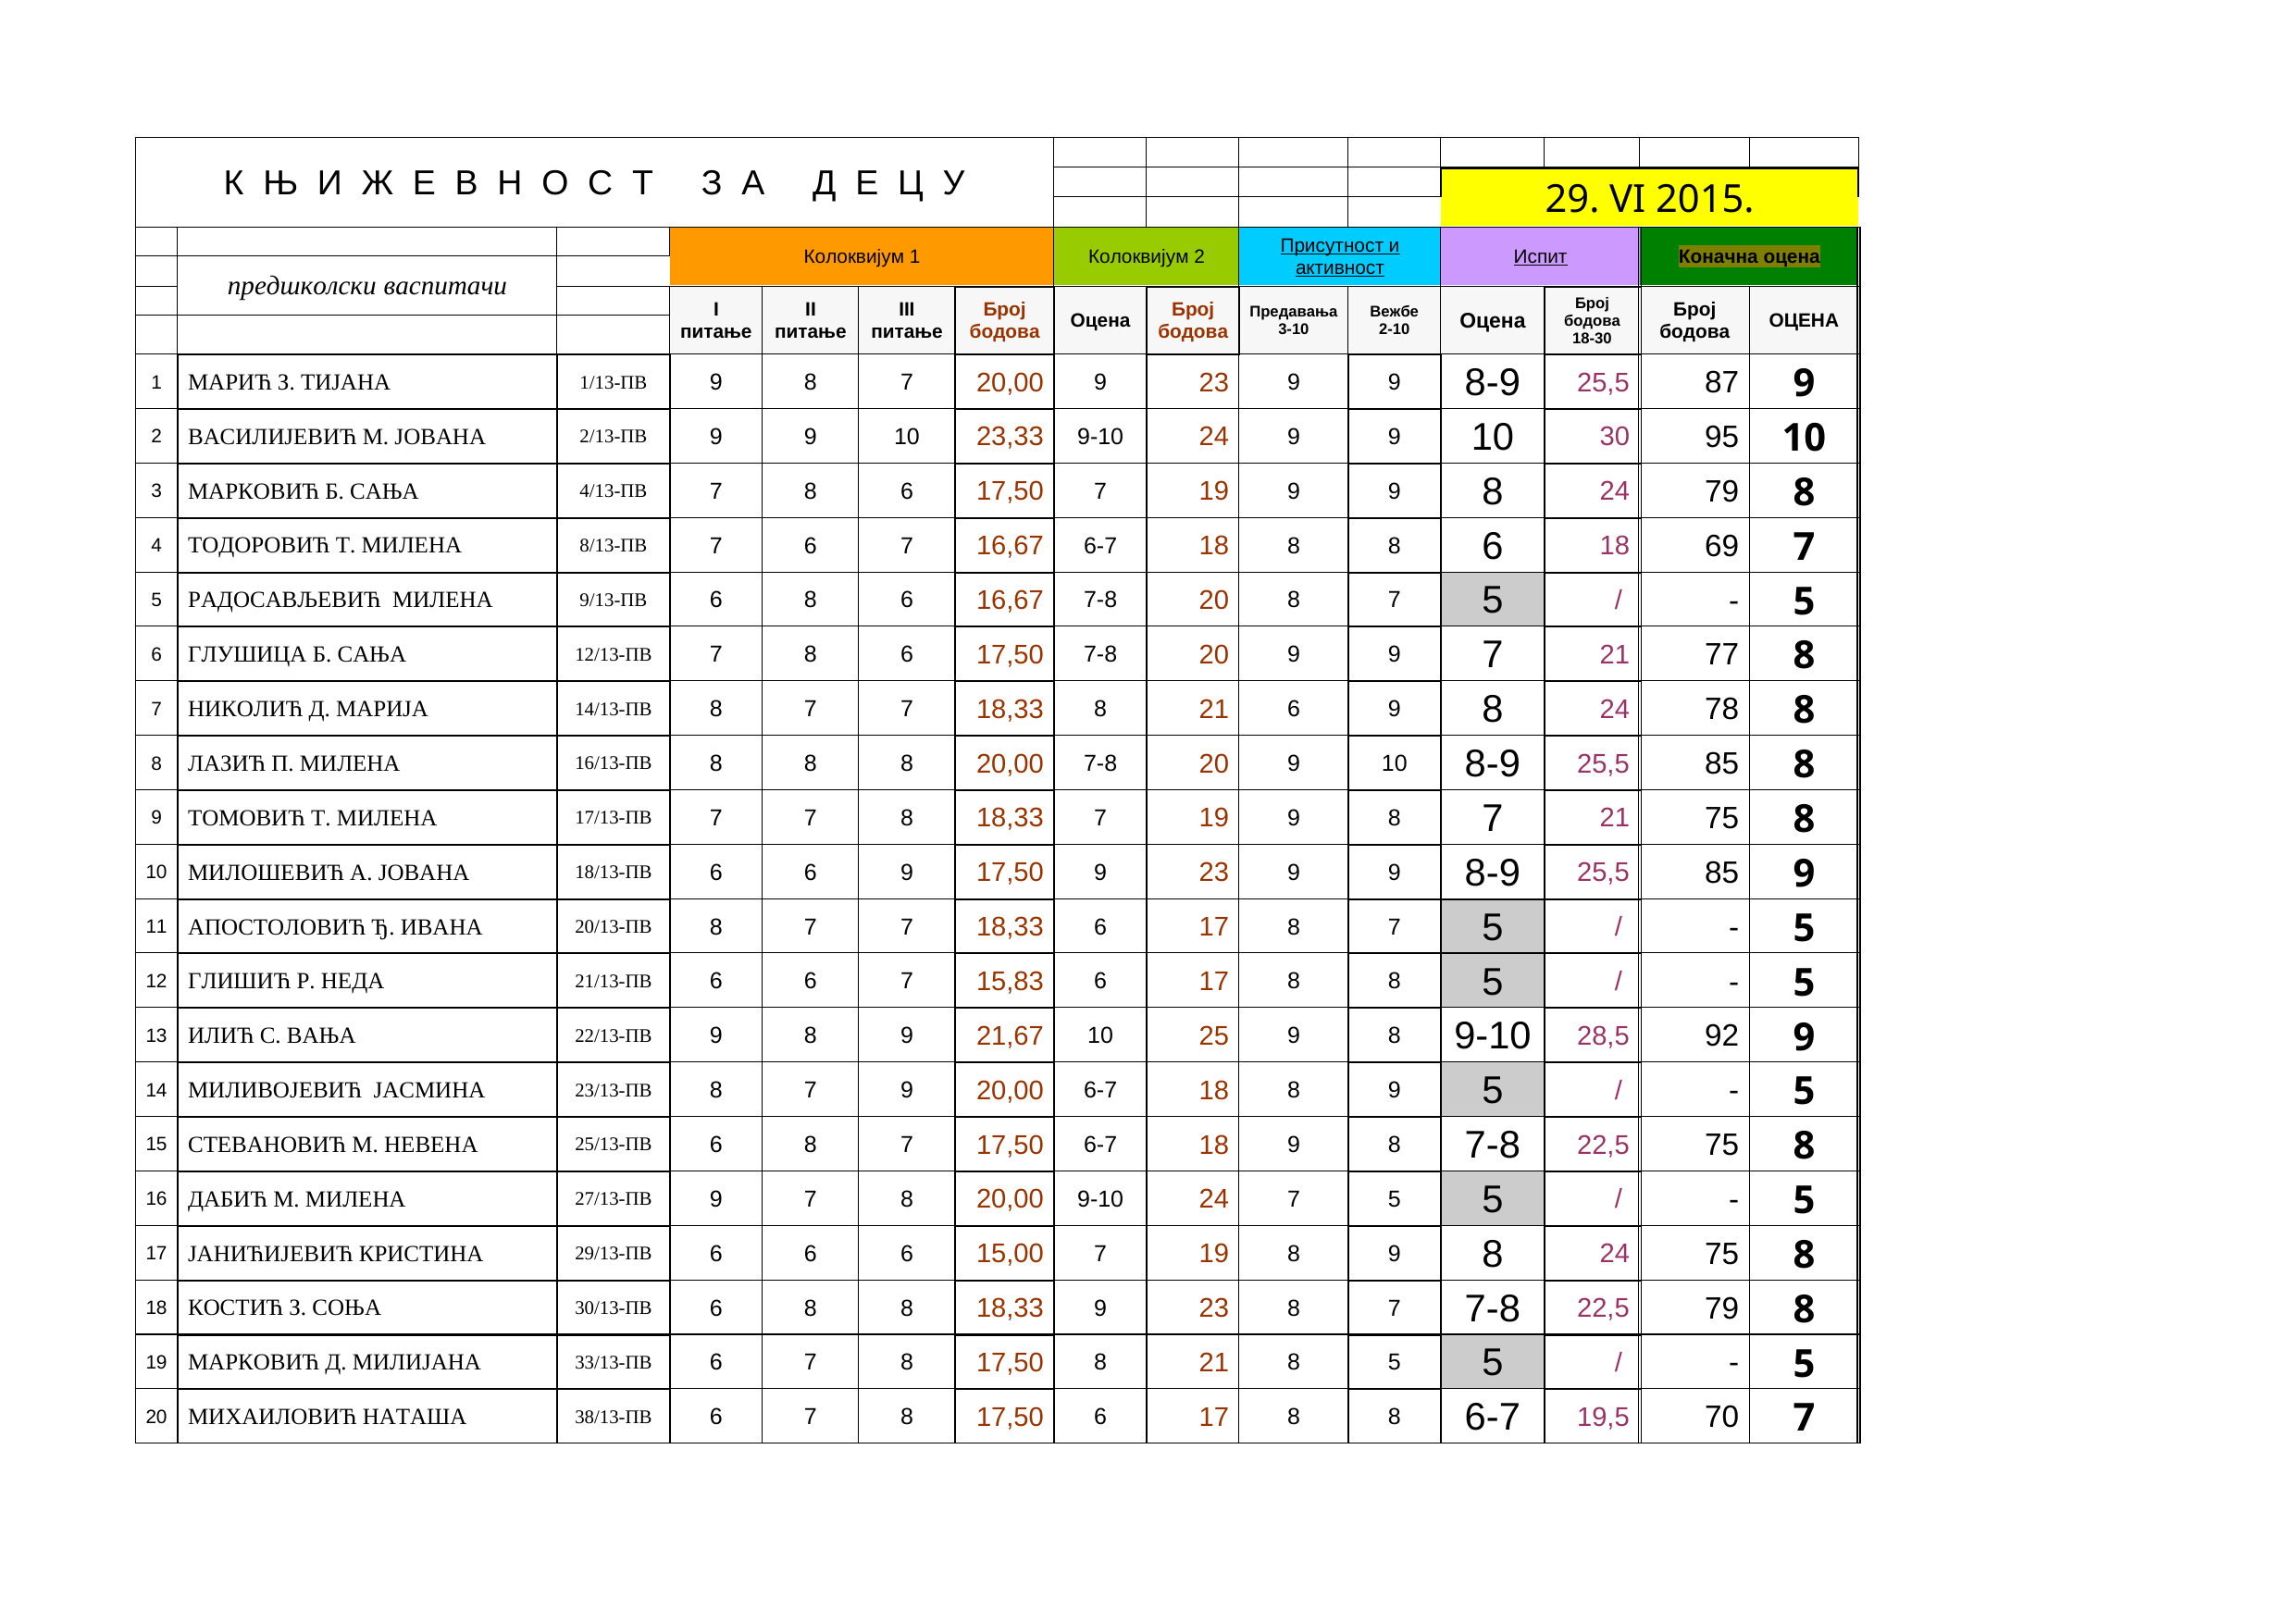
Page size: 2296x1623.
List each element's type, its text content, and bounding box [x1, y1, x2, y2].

table_cell 25/13-ПВ [558, 1118, 669, 1171]
table_cell Број бодова [956, 288, 1053, 353]
table_cell 21 [1545, 627, 1638, 680]
table_cell 8 [1442, 1226, 1544, 1279]
table_cell 6 [671, 573, 762, 626]
table_cell 77 [1642, 626, 1749, 680]
table_cell 6 [1055, 1389, 1146, 1443]
table_cell / [1545, 1063, 1638, 1116]
table_cell МАРИЋ З. ТИЈАНА [179, 355, 556, 408]
table_cell 6 [763, 1226, 858, 1279]
table_cell 17/13-ПВ [558, 791, 669, 844]
table_cell 22/13-ПВ [558, 1009, 669, 1061]
table_cell [557, 228, 669, 255]
table_cell 9 [1349, 1227, 1440, 1279]
table_cell 9 [671, 1008, 762, 1061]
table_cell 8/13-ПВ [558, 519, 669, 571]
table_cell 30/13-ПВ [558, 1282, 669, 1333]
table_cell 7-8 [1442, 1117, 1544, 1171]
table_cell 6 [671, 1281, 762, 1333]
table_cell 75 [1642, 1226, 1749, 1279]
table_cell 8 [1442, 464, 1544, 516]
table_cell 6 [671, 1117, 762, 1171]
table_cell 6 [136, 626, 177, 680]
table_cell Колоквијум 2 [1054, 228, 1238, 285]
table_cell 7 [1750, 518, 1856, 571]
table_cell 85 [1642, 736, 1749, 789]
table_cell 7 [763, 1335, 858, 1388]
table_cell 9 [1239, 1117, 1347, 1171]
table_cell 16 [136, 1171, 177, 1225]
table_cell 23,33 [956, 410, 1053, 463]
table_cell 1 [136, 354, 177, 408]
table_cell 7 [1442, 790, 1544, 844]
table_cell 1/13-ПВ [558, 355, 669, 408]
table_cell 8 [1239, 1226, 1347, 1279]
table_cell [178, 228, 556, 255]
table_cell ГЛИШИЋ Р. НЕДА [179, 954, 556, 1007]
table_cell 7 [671, 518, 762, 571]
table_cell 8 [859, 1389, 954, 1443]
table_cell предшколски васпитачи [178, 256, 556, 315]
table_cell [178, 316, 556, 353]
table_cell 70 [1642, 1389, 1749, 1443]
table_cell 7 [859, 681, 954, 735]
table_cell Предавања 3-10 [1240, 287, 1347, 353]
table_cell 5 [1442, 573, 1544, 626]
table_cell 9 [1239, 845, 1347, 898]
table_cell 8 [671, 736, 762, 789]
table_cell 15,83 [956, 954, 1053, 1007]
table_cell 8-9 [1442, 845, 1544, 898]
table_cell 8 [136, 736, 177, 789]
table_cell 22,5 [1545, 1282, 1638, 1333]
table_cell 7 [859, 1117, 954, 1171]
table_cell [1054, 167, 1146, 196]
table_cell 8 [1750, 736, 1856, 789]
table_cell ДАБИЋ М. МИЛЕНА [179, 1172, 556, 1225]
table_cell 27/13-ПВ [558, 1172, 669, 1225]
table_cell Оцена [1441, 287, 1544, 353]
table_cell 7 [136, 681, 177, 735]
table_cell 8 [671, 1062, 762, 1116]
table_cell / [1545, 900, 1638, 952]
table_cell [557, 316, 669, 353]
table_cell [1239, 197, 1347, 226]
table_cell 7 [1239, 1171, 1347, 1225]
table_cell 16,67 [956, 574, 1053, 626]
table_cell 8 [859, 1335, 954, 1388]
table_cell 6 [859, 626, 954, 680]
table_cell 6 [859, 573, 954, 626]
table_cell СТЕВАНОВИЋ М. НЕВЕНА [179, 1118, 556, 1171]
table_cell 18 [1148, 1062, 1238, 1116]
table_cell - [1642, 953, 1749, 1007]
table_cell 13 [136, 1008, 177, 1061]
table_cell МИЛИВОЈЕВИЋ ЈАСМИНА [179, 1063, 556, 1116]
table_cell МИЛОШЕВИЋ А. ЈОВАНА [179, 846, 556, 898]
table_cell 7 [1349, 900, 1440, 952]
table_cell ЛАЗИЋ П. МИЛЕНА [179, 737, 556, 789]
table_cell 6-7 [1055, 518, 1146, 571]
table_cell 7 [1349, 1282, 1440, 1333]
table_cell 6-7 [1055, 1062, 1146, 1116]
table_cell 9 [1349, 627, 1440, 680]
table_header [1348, 138, 1440, 167]
table_cell 8 [1750, 626, 1856, 680]
table_cell 5 [1750, 1335, 1856, 1388]
table_cell 8 [1239, 518, 1347, 571]
table_cell 79 [1642, 1281, 1749, 1333]
table_cell 20 [1148, 626, 1238, 680]
table_cell ВАСИЛИЈЕВИЋ М. ЈОВАНА [179, 410, 556, 463]
table_cell 9 [1349, 355, 1440, 408]
table_cell [557, 287, 669, 315]
table_cell 6 [859, 1226, 954, 1279]
table_cell 5 [136, 573, 177, 626]
table_cell 5 [1442, 954, 1544, 1007]
table_cell 12 [136, 953, 177, 1007]
table_cell 9 [671, 1171, 762, 1225]
table_cell 8 [763, 354, 858, 408]
table_cell 7 [1055, 464, 1146, 516]
table_cell / [1545, 1336, 1638, 1388]
table_cell 8 [859, 1281, 954, 1333]
table_cell 16/13-ПВ [558, 737, 669, 789]
table_cell 18,33 [956, 682, 1053, 735]
table_cell II питање [763, 287, 858, 353]
table_cell НИКОЛИЋ Д. МАРИЈА [179, 682, 556, 735]
table_cell 3 [136, 464, 177, 516]
table_cell 17,50 [956, 1118, 1053, 1171]
table_cell 7 [763, 1389, 858, 1443]
table_cell / [1545, 574, 1638, 626]
table_cell / [1545, 1172, 1638, 1225]
table_cell 17,50 [956, 627, 1053, 680]
table_cell 6 [671, 1226, 762, 1279]
table_cell 10 [1750, 409, 1856, 463]
table_cell 75 [1642, 1117, 1749, 1171]
table_cell 5 [1750, 899, 1856, 952]
table_cell - [1642, 1335, 1749, 1388]
table_cell 14 [136, 1062, 177, 1116]
table_cell 75 [1642, 790, 1749, 844]
table_cell 6 [1055, 953, 1146, 1007]
table_cell Присутност и активност [1239, 228, 1440, 285]
table_cell [1147, 167, 1238, 196]
table_cell 6 [763, 953, 858, 1007]
table_cell 9 [1349, 465, 1440, 516]
table_cell 5 [1750, 1171, 1856, 1225]
table_cell 25 [1148, 1008, 1238, 1061]
table_cell 4/13-ПВ [558, 465, 669, 516]
table_cell 8 [1750, 681, 1856, 735]
table_cell 8-9 [1442, 736, 1544, 789]
table_cell 9 [1239, 736, 1347, 789]
table_cell 7 [1750, 1389, 1856, 1443]
table_cell 7 [671, 626, 762, 680]
table_cell 21 [1545, 791, 1638, 844]
table_cell ТОМОВИЋ Т. МИЛЕНА [179, 791, 556, 844]
table_cell 21/13-ПВ [558, 954, 669, 1007]
table_cell [1054, 197, 1146, 226]
table_cell 14/13-ПВ [558, 682, 669, 735]
table_cell 8 [1239, 953, 1347, 1007]
table_cell 6 [671, 953, 762, 1007]
table_cell 9 [859, 1008, 954, 1061]
table_cell 9 [763, 409, 858, 463]
table_cell 38/13-ПВ [558, 1390, 669, 1443]
table_cell 18 [1545, 519, 1638, 571]
table_cell 7 [859, 518, 954, 571]
table_cell [136, 287, 177, 315]
table_cell 5 [1750, 573, 1856, 626]
table_cell 7-8 [1442, 1281, 1544, 1333]
table_cell 9 [1750, 1008, 1856, 1061]
table_cell 7 [1442, 626, 1544, 680]
table_cell 9 [1055, 845, 1146, 898]
table_cell 6 [1055, 899, 1146, 952]
table_cell 25,5 [1545, 737, 1638, 789]
table_cell 17,50 [956, 1336, 1053, 1388]
table_cell 8 [1750, 464, 1856, 516]
table_cell 17 [136, 1226, 177, 1279]
table_cell 8 [671, 899, 762, 952]
table_cell 7 [671, 790, 762, 844]
table_cell 21 [1148, 1335, 1238, 1388]
table_cell 9-10 [1442, 1008, 1544, 1061]
table_cell 7 [859, 953, 954, 1007]
table_cell 23 [1148, 1281, 1238, 1333]
table_cell 7 [671, 464, 762, 516]
table_cell Колоквијум 1 [670, 228, 1053, 285]
table_cell - [1642, 1171, 1749, 1225]
table_cell 7 [859, 899, 954, 952]
table_cell 18/13-ПВ [558, 846, 669, 898]
table_cell КОСТИЋ З. СОЊА [179, 1282, 556, 1333]
table_cell [136, 256, 177, 285]
table_cell 20,00 [956, 355, 1053, 408]
table_cell 8 [1750, 1281, 1856, 1333]
table_cell 4 [136, 518, 177, 571]
table_cell 9-10 [1055, 409, 1146, 463]
table_cell 92 [1642, 1008, 1749, 1061]
table_cell 7 [763, 681, 858, 735]
table_cell [136, 228, 177, 255]
table_cell Број бодова 18-30 [1545, 288, 1638, 353]
table_cell 17,50 [956, 846, 1053, 898]
table_header [1545, 138, 1639, 167]
table_cell Број бодова [1642, 287, 1749, 353]
table_cell 10 [1442, 409, 1544, 463]
table_cell 8 [763, 626, 858, 680]
table_cell 6 [763, 518, 858, 571]
table_cell 5 [1442, 1171, 1544, 1225]
table_cell 9/13-ПВ [558, 574, 669, 626]
table_cell 8 [763, 1281, 858, 1333]
table_cell МИХАИЛОВИЋ НАТАША [179, 1390, 556, 1443]
table_cell 5 [1349, 1336, 1440, 1388]
table_cell 8 [1239, 899, 1347, 952]
table_cell РАДОСАВЉЕВИЋ МИЛЕНА [179, 574, 556, 626]
table_cell 78 [1642, 681, 1749, 735]
table_cell 8 [763, 573, 858, 626]
table_cell 8 [859, 790, 954, 844]
table_cell 9 [1349, 846, 1440, 898]
table_cell I питање [670, 287, 762, 353]
table_cell 8 [763, 464, 858, 516]
table_cell 19 [136, 1335, 177, 1388]
table_cell 7 [763, 790, 858, 844]
table_cell 6 [671, 1389, 762, 1443]
table_cell 20,00 [956, 1172, 1053, 1225]
table_cell 6 [1442, 518, 1544, 571]
table_cell 24 [1545, 682, 1638, 735]
table_cell 5 [1349, 1172, 1440, 1225]
table_cell 8 [1239, 1062, 1347, 1116]
table_cell 7 [1055, 790, 1146, 844]
table_cell 6-7 [1055, 1117, 1146, 1171]
table_cell 5 [1750, 1062, 1856, 1116]
table_cell 9 [1239, 790, 1347, 844]
table_cell 8 [1349, 1118, 1440, 1171]
table_cell [1239, 167, 1347, 196]
table_cell 9 [1349, 1063, 1440, 1116]
table_cell 12/13-ПВ [558, 627, 669, 680]
table_cell 17,50 [956, 465, 1053, 516]
table_cell 8 [1750, 1226, 1856, 1279]
table_cell 20,00 [956, 737, 1053, 789]
table_cell 8 [1055, 1335, 1146, 1388]
table_cell 20 [1148, 736, 1238, 789]
table_cell 15,00 [956, 1227, 1053, 1279]
table_cell 10 [1055, 1008, 1146, 1061]
table_cell 8 [1239, 1389, 1347, 1443]
table_cell III питање [859, 287, 954, 353]
table_cell [1348, 197, 1441, 226]
table_cell 7-8 [1055, 573, 1146, 626]
table_cell ОЦЕНА [1750, 287, 1856, 353]
table_cell Испит [1441, 228, 1638, 285]
table_cell 6 [671, 1335, 762, 1388]
table_cell 24 [1545, 1227, 1638, 1279]
table_cell МАРКОВИЋ Д. МИЛИЈАНА [179, 1336, 556, 1388]
table_cell 24 [1545, 465, 1638, 516]
table_cell 7-8 [1055, 626, 1146, 680]
table_cell 18,33 [956, 900, 1053, 952]
table_cell 28,5 [1545, 1009, 1638, 1061]
table_cell ТОДОРОВИЋ Т. МИЛЕНА [179, 519, 556, 571]
table_cell 20,00 [956, 1063, 1053, 1116]
table_cell 8 [1055, 681, 1146, 735]
table_cell 9-10 [1055, 1171, 1146, 1225]
table_cell ЈАНИЋИЈЕВИЋ КРИСТИНА [179, 1227, 556, 1279]
table_cell 2/13-ПВ [558, 410, 669, 463]
table_cell 95 [1642, 409, 1749, 463]
table_cell 19 [1148, 790, 1238, 844]
table_cell 15 [136, 1117, 177, 1171]
table_cell 20 [1148, 573, 1238, 626]
table_cell 5 [1442, 1062, 1544, 1116]
table_cell 85 [1642, 845, 1749, 898]
table_cell - [1642, 1062, 1749, 1116]
table_cell 9 [1055, 1281, 1146, 1333]
table_cell 6 [859, 464, 954, 516]
table_cell [1348, 167, 1440, 196]
table_cell 16,67 [956, 519, 1053, 571]
table_cell [1147, 197, 1238, 226]
table_header [1239, 138, 1347, 167]
table_cell 9 [1750, 354, 1856, 408]
table_cell 21,67 [956, 1009, 1053, 1061]
table_cell 8 [1239, 1281, 1347, 1333]
table_cell 17 [1148, 899, 1238, 952]
table_cell 10 [859, 409, 954, 463]
table_cell 9 [1239, 354, 1347, 408]
table_cell 9 [671, 354, 762, 408]
table_cell 8 [671, 681, 762, 735]
table_cell [136, 316, 177, 353]
table_cell 9 [671, 409, 762, 463]
table_header [1054, 138, 1146, 167]
table_cell 8 [1239, 573, 1347, 626]
table_cell 7 [763, 1062, 858, 1116]
table_cell 2 [136, 409, 177, 463]
table_cell ГЛУШИЦА Б. САЊА [179, 627, 556, 680]
table_cell 8 [763, 736, 858, 789]
table_cell 7 [859, 354, 954, 408]
table_cell 9 [859, 1062, 954, 1116]
table_cell 8 [859, 736, 954, 789]
table_cell - [1642, 573, 1749, 626]
table_cell 8 [859, 1171, 954, 1225]
table_cell 18,33 [956, 1282, 1053, 1333]
table_cell 8 [1349, 1390, 1440, 1443]
table_cell 9 [136, 790, 177, 844]
table_cell 5 [1750, 953, 1856, 1007]
table_cell 8 [763, 1117, 858, 1171]
table_cell 8 [1349, 519, 1440, 571]
table_cell 6 [671, 845, 762, 898]
table_cell 20 [136, 1389, 177, 1443]
table_cell 25,5 [1545, 355, 1638, 408]
table_cell 87 [1642, 354, 1749, 408]
table_cell 8 [763, 1008, 858, 1061]
table_cell 19 [1148, 1226, 1238, 1279]
table_cell 29. VI 2015. [1441, 169, 1858, 226]
table_cell 7-8 [1055, 736, 1146, 789]
table_header [1441, 138, 1544, 167]
table_cell 29/13-ПВ [558, 1227, 669, 1279]
table_cell 9 [1239, 409, 1347, 463]
table_cell 8 [1349, 954, 1440, 1007]
table_cell 20/13-ПВ [558, 900, 669, 952]
table_cell 11 [136, 899, 177, 952]
table_cell 6 [1239, 681, 1347, 735]
table_cell 23/13-ПВ [558, 1063, 669, 1116]
table_cell / [1545, 954, 1638, 1007]
table_cell 8-9 [1442, 354, 1544, 408]
table_cell 17 [1148, 953, 1238, 1007]
table_cell 9 [1239, 626, 1347, 680]
table_cell 8 [1349, 1009, 1440, 1061]
table_cell 5 [1442, 900, 1544, 952]
table_cell [557, 256, 669, 285]
table_cell 10 [136, 845, 177, 898]
table_cell Број бодова [1148, 288, 1238, 353]
table_cell 6-7 [1442, 1389, 1544, 1443]
table_cell 7 [1055, 1226, 1146, 1279]
table_cell 18 [1148, 1117, 1238, 1171]
table_cell 30 [1545, 410, 1638, 463]
table_cell 18 [1148, 518, 1238, 571]
table_cell МАРКОВИЋ Б. САЊА [179, 465, 556, 516]
table_cell 9 [859, 845, 954, 898]
table_header [1147, 138, 1238, 167]
table_cell 8 [1442, 681, 1544, 735]
table_cell АПОСТОЛОВИЋ Ђ. ИВАНА [179, 900, 556, 952]
table_cell 10 [1349, 737, 1440, 789]
table_cell - [1642, 899, 1749, 952]
table_cell 5 [1442, 1335, 1544, 1388]
table_header [1750, 138, 1858, 167]
table_cell Вежбе 2-10 [1348, 287, 1440, 353]
table_cell 8 [1349, 791, 1440, 844]
table_cell 23 [1148, 845, 1238, 898]
table_cell 9 [1750, 845, 1856, 898]
table_cell 9 [1239, 464, 1347, 516]
table_cell 25,5 [1545, 846, 1638, 898]
table_cell 8 [1750, 1117, 1856, 1171]
table_header К Њ И Ж Е В Н О С Т З А Д Е Ц У [136, 138, 1053, 226]
table_header [1640, 138, 1749, 167]
table_cell 7 [763, 1171, 858, 1225]
table_cell 23 [1148, 355, 1238, 408]
table_cell 6 [763, 845, 858, 898]
table_cell 21 [1148, 681, 1238, 735]
table_cell 7 [763, 899, 858, 952]
table_cell Оцена [1055, 287, 1146, 353]
table_cell 24 [1148, 409, 1238, 463]
table_cell Коначна оцена [1642, 228, 1856, 285]
table_cell 7 [1349, 574, 1440, 626]
table_cell 24 [1148, 1171, 1238, 1225]
table_cell 17,50 [956, 1390, 1053, 1443]
table_cell 22,5 [1545, 1118, 1638, 1171]
table_cell 9 [1055, 354, 1146, 408]
table_cell 9 [1239, 1008, 1347, 1061]
table_cell 79 [1642, 464, 1749, 516]
table_cell 9 [1349, 410, 1440, 463]
table_cell 9 [1349, 682, 1440, 735]
table_cell 8 [1239, 1335, 1347, 1388]
table_cell 33/13-ПВ [558, 1336, 669, 1388]
table_cell 69 [1642, 518, 1749, 571]
table_cell 19,5 [1545, 1390, 1638, 1443]
table_cell ИЛИЋ С. ВАЊА [179, 1009, 556, 1061]
table_cell 19 [1148, 464, 1238, 516]
table_cell 18 [136, 1281, 177, 1333]
table_cell 18,33 [956, 791, 1053, 844]
table_cell 8 [1750, 790, 1856, 844]
table_cell 17 [1148, 1389, 1238, 1443]
